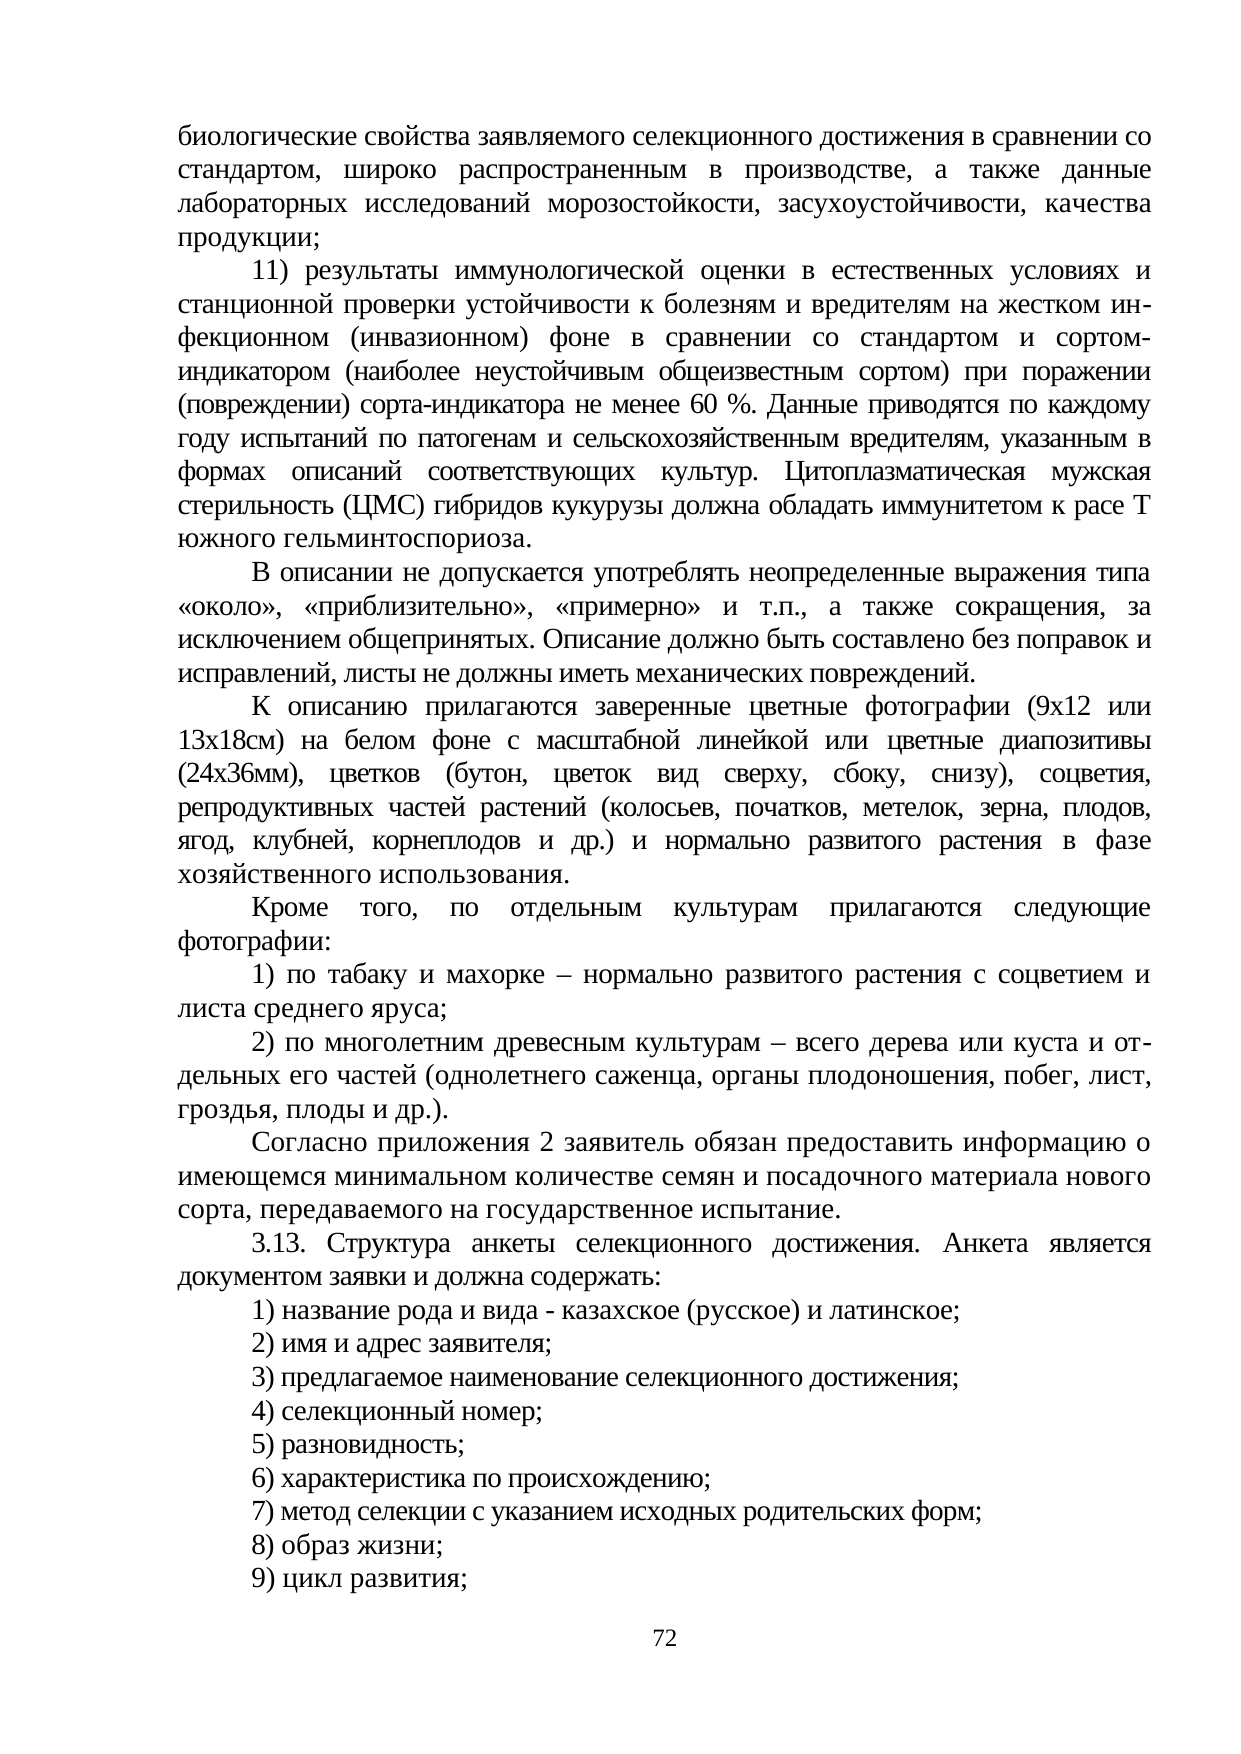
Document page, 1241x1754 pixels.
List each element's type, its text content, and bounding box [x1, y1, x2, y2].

text 2) имя и адрес заявителя; [177, 1326, 1152, 1359]
text Согласно приложения 2 заявитель обязан предоставить информацию о имеющемся минимальном количестве семян и посадочного материала нового сорта, передаваемого на государственное испытание. [177, 1124, 1152, 1225]
text 1) по табаку и махорке – нормально развитого растения с соцветием и листа среднего яруса; [177, 957, 1152, 1024]
text 5) разновидность; [177, 1426, 1152, 1460]
text 2) по многолетним древесным культурам – всего дерева или куста и отдельных его частей (однолетнего саженца, органы плодоношения, побег, лист, гроздья, плоды и др.). [177, 1024, 1152, 1124]
text 1) название рода и вида - казахское (русское) и латинское; [177, 1292, 1152, 1326]
text 3.13. Структура анкеты селекционного достижения. Анкета является документом заявки и должна содержать: [177, 1225, 1152, 1292]
text 6) характеристика по происхождению; [177, 1460, 1152, 1493]
text 4) селекционный номер; [177, 1393, 1152, 1426]
text 8) образ жизни; [177, 1527, 1152, 1560]
text 11) результаты иммунологической оценки в естественных условиях и станционной проверки устойчивости к болезням и вредителям на жестком инфекционном (инвазионном) фоне в сравнении со стандартом и сортом-индикатором (наиболее неустойчивым общеизвестным сортом) при поражении (повреждении) сорта-индикатора не менее 60 %. Данные приводятся по каждому году испытаний по патогенам и сельскохозяйственным вредителям, указанным в формах описаний соответствующих культур. Цитоплазматическая мужская стерильность (ЦМС) гибридов кукурузы должна обладать иммунитетом к расе Т южного гельминтоспориоза. [177, 252, 1152, 554]
text К описанию прилагаются заверенные цветные фотографии (9x12 или 13x18см) на белом фоне с масштабной линейкой или цветные диапозитивы (24х36мм), цветков (бутон, цветок вид сверху, сбоку, снизу), соцветия, репродуктивных частей растений (колосьев, початков, метелок, зерна, плодов, ягод, клубней, корнеплодов и др.) и нормально развитого растения в фазе хозяйственного использования. [177, 688, 1152, 889]
text В описании не допускается употреблять неопределенные выражения типа «около», «приблизительно», «примерно» и т.п., а также сокращения, за исключением общепринятых. Описание должно быть составлено без поправок и исправлений, листы не должны иметь механических повреждений. [177, 554, 1152, 688]
text 9) цикл развития; [177, 1560, 1152, 1594]
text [177, 118, 1152, 252]
text 7) метод селекции с указанием исходных родительских форм; [177, 1493, 1152, 1527]
text Кроме того, по отдельным культурам прилагаются следующие фотографии: [177, 889, 1152, 957]
text 3) предлагаемое наименование селекционного достижения; [177, 1359, 1152, 1393]
